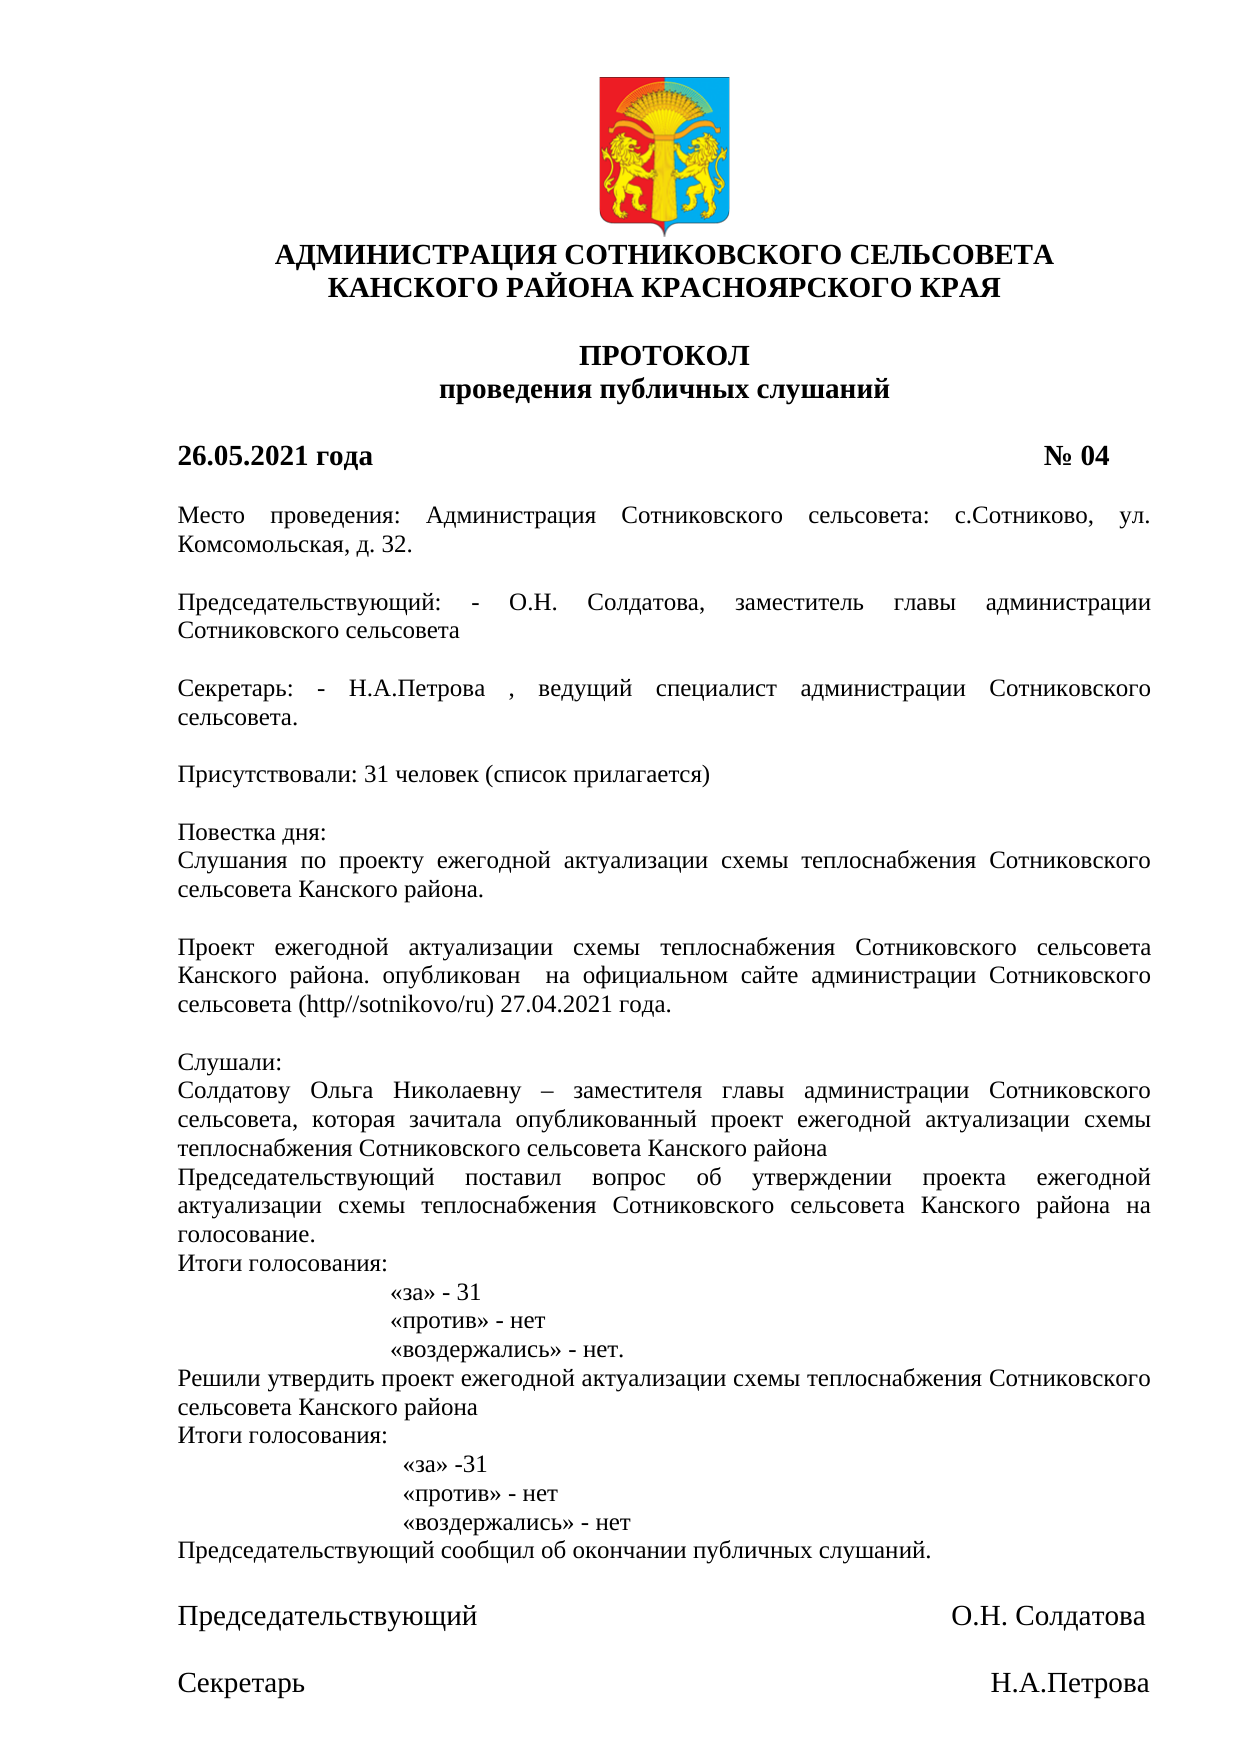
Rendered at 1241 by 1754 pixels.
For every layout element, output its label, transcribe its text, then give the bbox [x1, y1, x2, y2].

text Председательствующий сообщил об окончании публичных слушаний. [177, 1536, 1152, 1564]
text проведения публичных слушаний [177, 371, 1152, 405]
text Председательствующий поставил вопрос об утверждении проекта ежегодной актуализации схемы теплоснабжения Сотниковского сельсовета Канского района на голосование. [177, 1162, 1152, 1248]
text Итоги голосования: [177, 1248, 1152, 1277]
text Солдатову Ольга Николаевну – заместителя главы администрации Сотниковского сельсовета, которая зачитала опубликованный проект ежегодной актуализации схемы теплоснабжения Сотниковского сельсовета Канского района [177, 1076, 1152, 1162]
picture [599, 77, 730, 237]
text Председательствующий: - О.Н. Солдатова, заместитель главы администрации Сотниковского сельсовета [177, 587, 1152, 644]
text Повестка дня: [177, 817, 1152, 846]
text ПРОТОКОЛ [177, 338, 1152, 371]
text Итоги голосования: [177, 1421, 1152, 1449]
text «против» - нет [177, 1478, 1152, 1507]
text «за» -31 [177, 1449, 1152, 1478]
text Решили утвердить проект ежегодной актуализации схемы теплоснабжения Сотниковского сельсовета Канского района [177, 1363, 1152, 1421]
text «за» - 31 [177, 1277, 1152, 1306]
text Слушания по проекту ежегодной актуализации схемы теплоснабжения Сотниковского сельсовета Канского района. [177, 846, 1152, 903]
text 26.05.2021 года № 04 [177, 438, 1152, 472]
text АДМИНИСТРАЦИЯ СОТНИКОВСКОГО СЕЛЬСОВЕТА [177, 237, 1152, 271]
text Место проведения: Администрация Сотниковского сельсовета: с.Сотниково, ул. Комсомольская, д. 32. [177, 501, 1152, 558]
text «воздержались» - нет [177, 1507, 1152, 1536]
text Присутствовали: 31 человек (список прилагается) [177, 759, 1152, 788]
text Слушали: [177, 1047, 1152, 1076]
text «против» - нет [177, 1306, 1152, 1334]
text КАНСКОГО РАЙОНА КРАСНОЯРСКОГО КРАЯ [177, 271, 1152, 304]
text Проект ежегодной актуализации схемы теплоснабжения Сотниковского сельсовета Канского района. опубликован на официальном сайте администрации Сотниковского сельсовета (http//sotnikovo/ru) 27.04.2021 года. [177, 932, 1152, 1018]
text Секретарь Н.А.Петрова [177, 1665, 1152, 1698]
text «воздержались» - нет. [177, 1334, 1152, 1363]
text Секретарь: - Н.А.Петрова , ведущий специалист администрации Сотниковского сельсовета. [177, 673, 1152, 731]
text Председательствующий О.Н. Солдатова [177, 1598, 1152, 1631]
